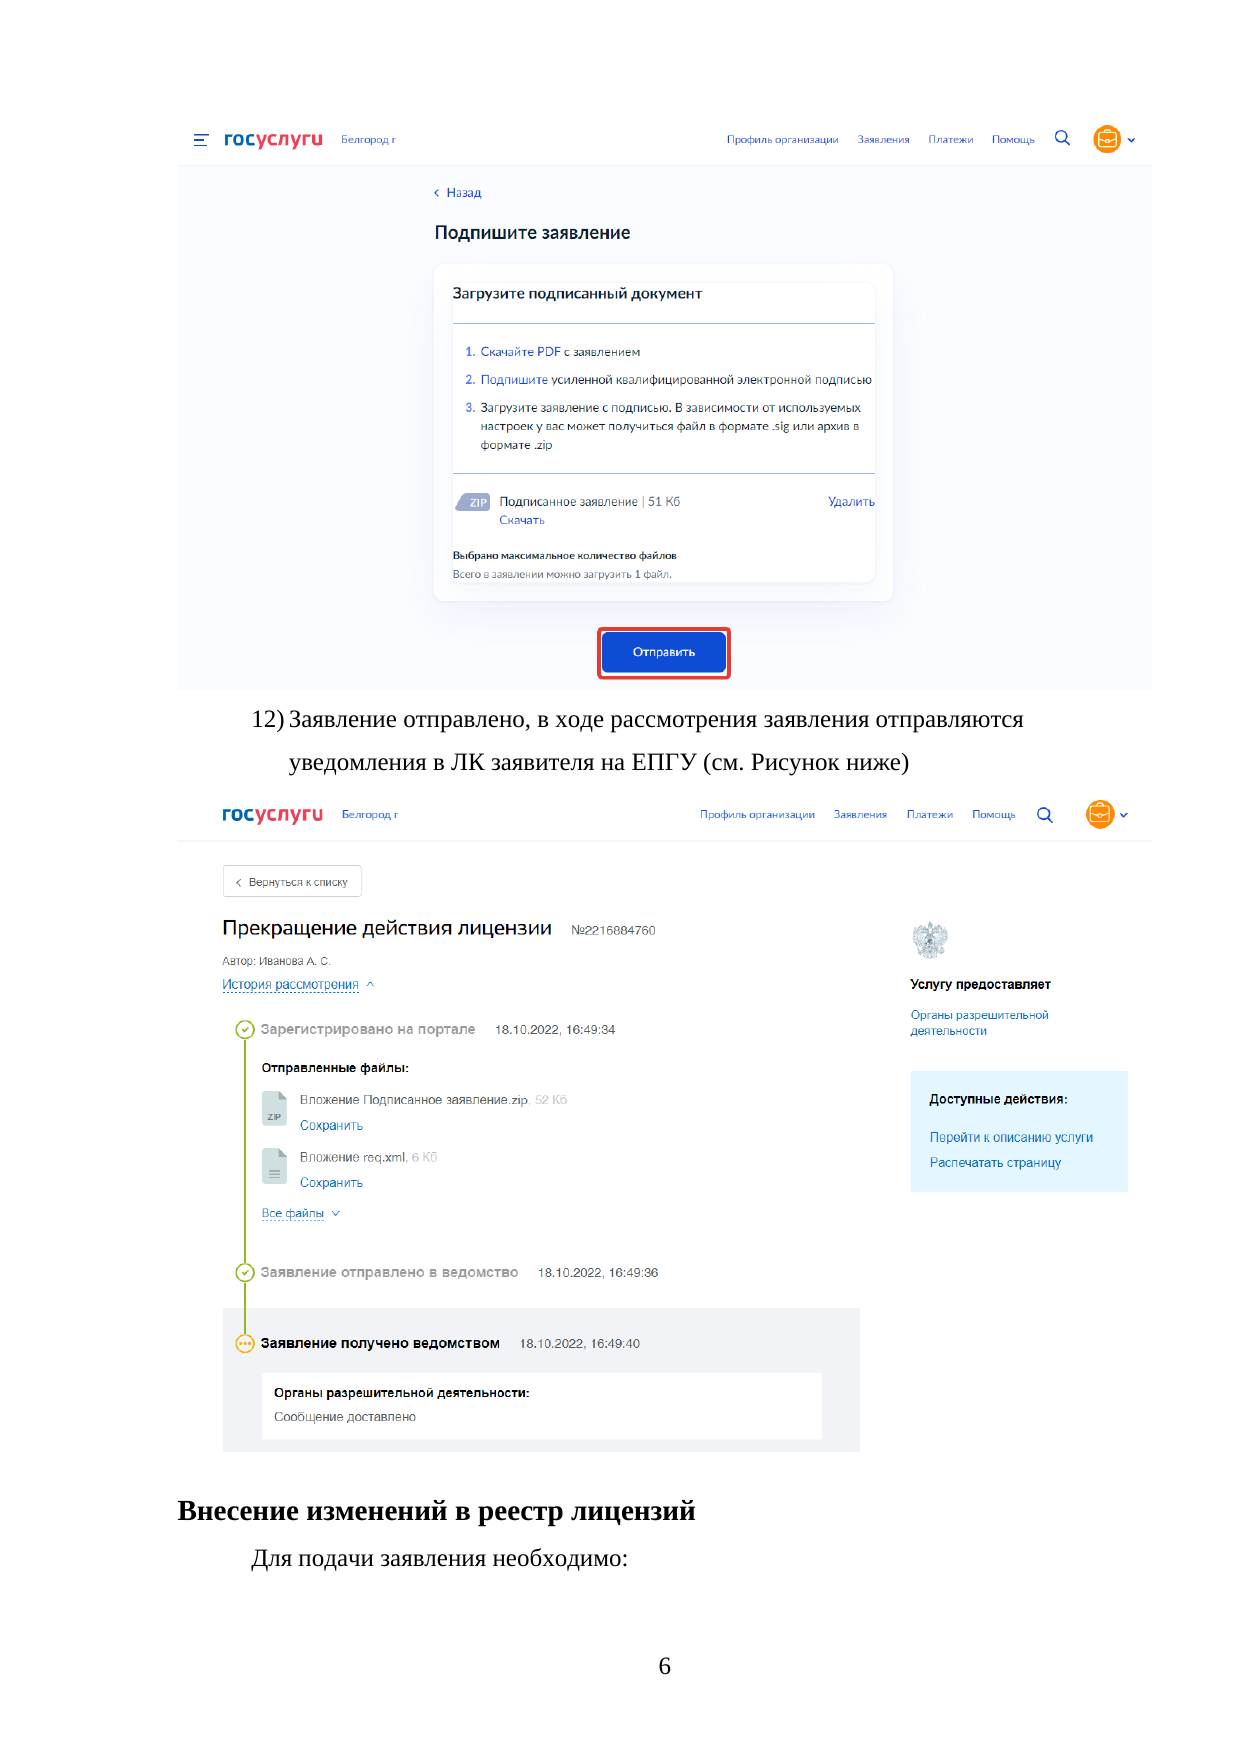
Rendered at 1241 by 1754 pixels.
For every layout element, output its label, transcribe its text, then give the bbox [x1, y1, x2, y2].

subtitle Внесение изменений в реестр лицензий [177, 1493, 1152, 1527]
picture [177, 118, 1152, 690]
picture [177, 790, 1152, 1479]
list Заявление отправлено, в ходе рассмотрения заявления отправляются уведомления в ЛК заявителя на ЕПГУ (см. Рисунок ниже) [251, 704, 1152, 776]
text Для подачи заявления необходимо: [177, 1543, 1152, 1572]
